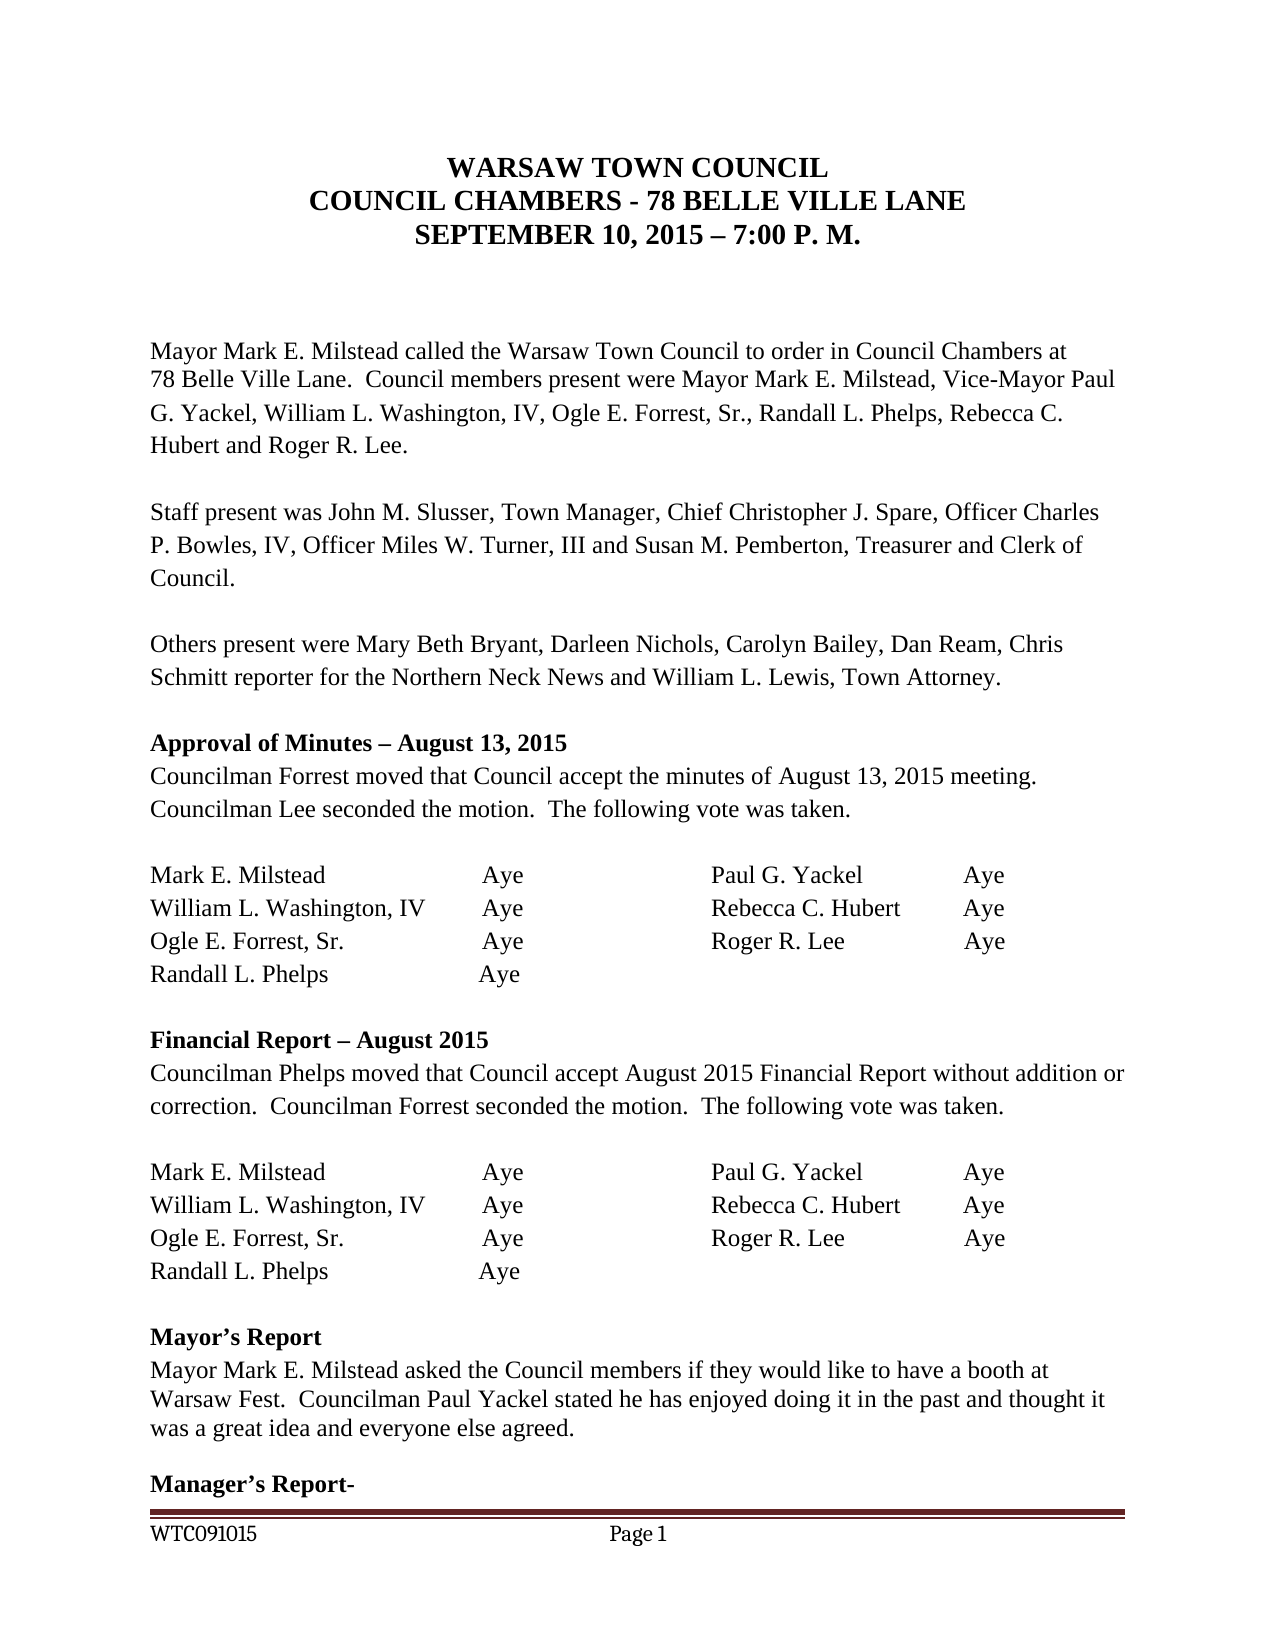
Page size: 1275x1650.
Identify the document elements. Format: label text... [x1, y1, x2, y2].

text Mark E. Milstead Aye Paul G. Yackel Aye [150, 860, 1125, 889]
text Mayor Mark E. Milstead called the Warsaw Town Council to order in Council Chambers at [150, 336, 1125, 364]
text Councilman Forrest moved that Council accept the minutes of August 13, 2015 meeting. Councilman Lee seconded the motion. The following vote was taken. [150, 761, 1125, 823]
text Ogle E. Forrest, Sr. Aye Roger R. Lee Aye [150, 1223, 1125, 1252]
text Financial Report – August 2015 [150, 1025, 1125, 1054]
text Mark E. Milstead Aye Paul G. Yackel Aye [150, 1157, 1125, 1186]
text Others present were Mary Beth Bryant, Darleen Nichols, Carolyn Bailey, Dan Ream, Chris Schmitt reporter for the Northern Neck News and William L. Lewis, Town Attorney. [150, 629, 1125, 691]
text WARSAW TOWN COUNCIL [150, 150, 1125, 183]
text COUNCIL CHAMBERS - 78 BELLE VILLE LANE [150, 183, 1125, 217]
text Randall L. Phelps Aye [150, 1256, 1125, 1285]
text 78 Belle Ville Lane. Council members present were Mayor Mark E. Milstead, Vice-Mayor Paul G. Yackel, William L. Washington, IV, Ogle E. Forrest, Sr., Randall L. Phelps, Rebecca C. Hubert and Roger R. Lee. [150, 364, 1125, 459]
text Randall L. Phelps Aye [150, 959, 1125, 988]
text Mayor’s Report [150, 1322, 1125, 1351]
text Approval of Minutes – August 13, 2015 [150, 728, 1125, 757]
text SEPTEMBER 10, 2015 – 7:00 P. M. [150, 217, 1125, 251]
text Ogle E. Forrest, Sr. Aye Roger R. Lee Aye [150, 926, 1125, 955]
text Councilman Phelps moved that Council accept August 2015 Financial Report without addition or correction. Councilman Forrest seconded the motion. The following vote was taken. [150, 1058, 1125, 1120]
text Mayor Mark E. Milstead asked the Council members if they would like to have a booth at Warsaw Fest. Councilman Paul Yackel stated he has enjoyed doing it in the past and thought it was a great idea and everyone else agreed. [150, 1355, 1125, 1441]
text Manager’s Report- [150, 1469, 1125, 1498]
text William L. Washington, IV Aye Rebecca C. Hubert Aye [150, 893, 1125, 922]
text William L. Washington, IV Aye Rebecca C. Hubert Aye [150, 1190, 1125, 1219]
text Staff present was John M. Slusser, Town Manager, Chief Christopher J. Spare, Officer Charles P. Bowles, IV, Officer Miles W. Turner, III and Susan M. Pemberton, Treasurer and Clerk of Council. [150, 497, 1125, 591]
